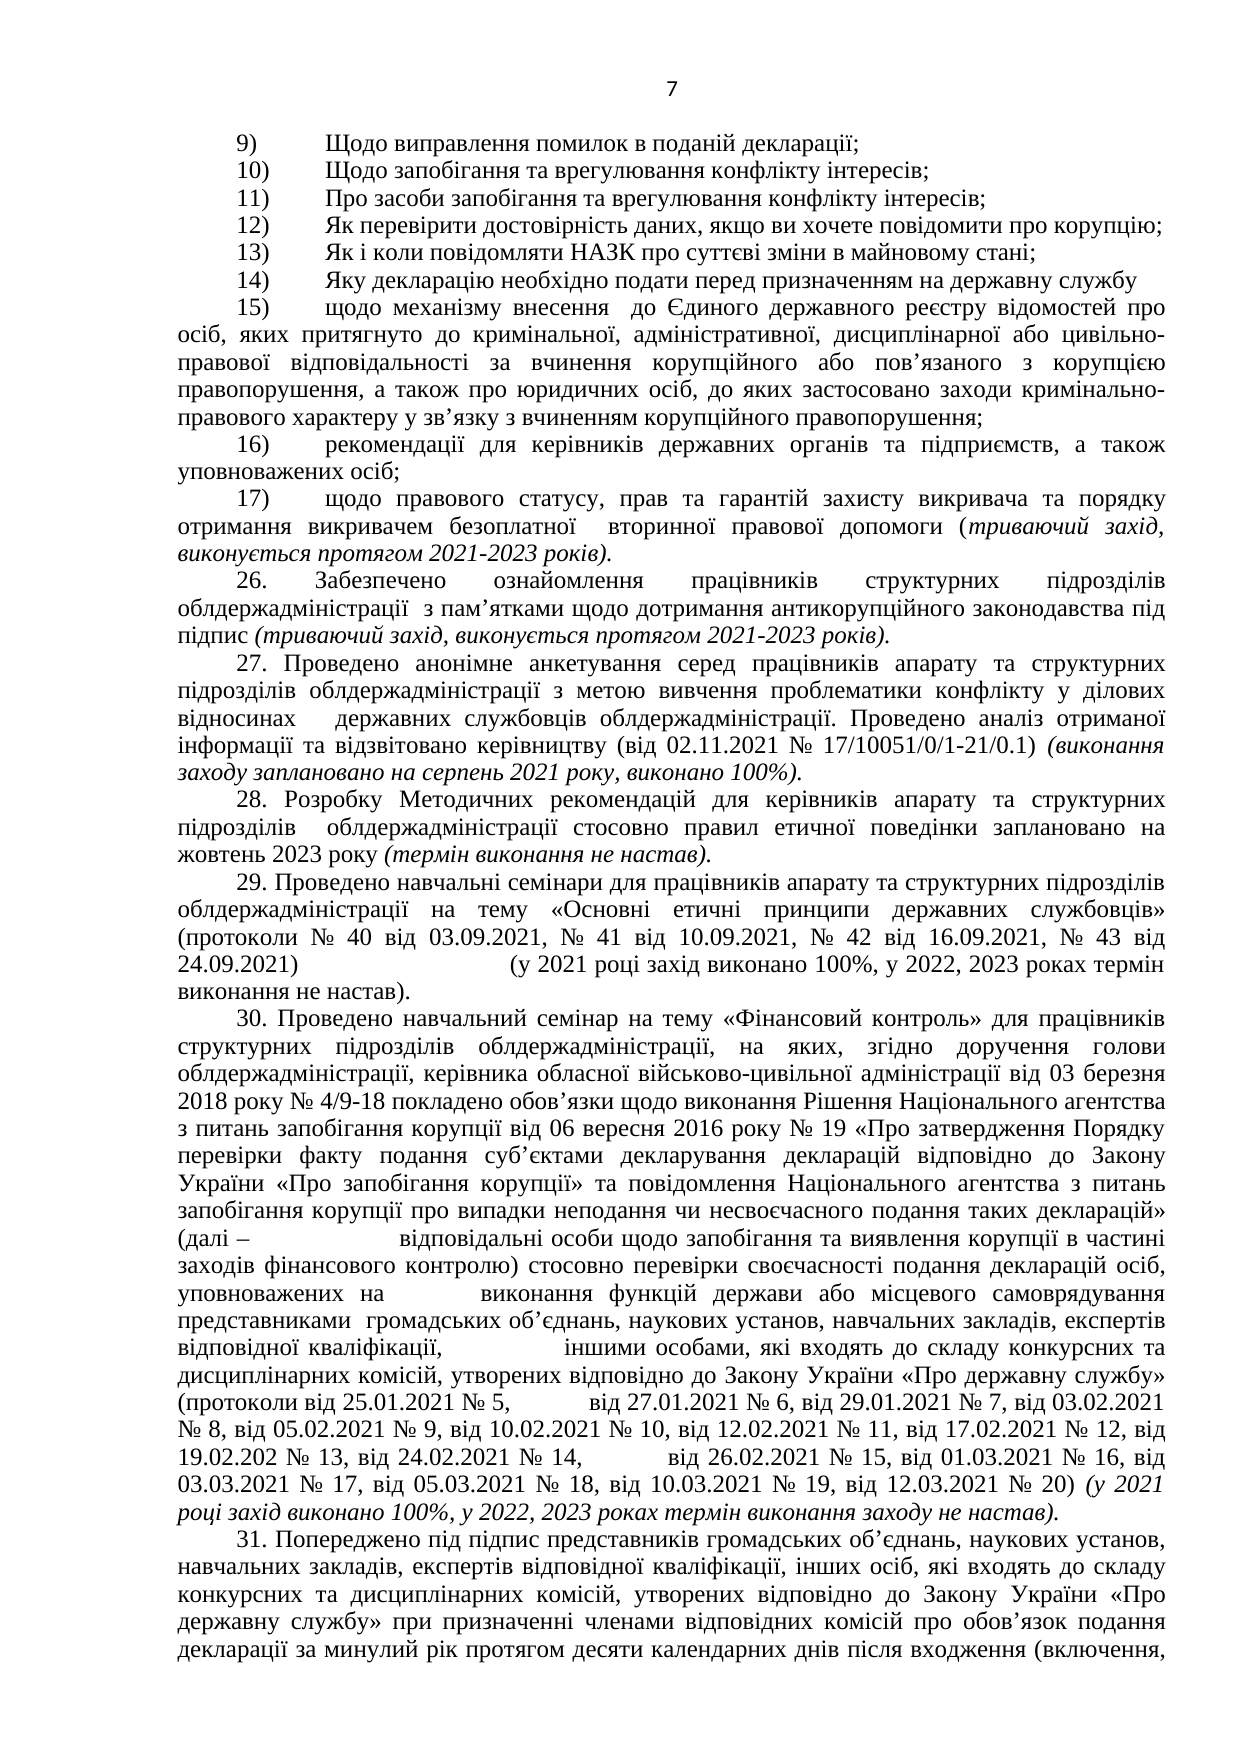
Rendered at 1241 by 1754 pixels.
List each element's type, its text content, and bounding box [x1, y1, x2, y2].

text 11) Про засоби запобігання та врегулювання конфлікту інтересів; [177, 184, 1167, 212]
text 30. Проведено навчальний семінар на тему «Фінансовий контроль» для працівників структурних підрозділів облдержадміністрації, на яких, згідно доручення голови облдержадміністрації, керівника обласної військово-цивільної адміністрації від 03 березня 2018 року № 4/9-18 покладено обов’язки щодо виконання Рішення Національного агентства з питань запобігання корупції від 06 вересня 2016 року № 19 «Про затвердження Порядку перевірки факту подання суб’єктами декларування декларацій відповідно до Закону України «Про запобігання корупції» та повідомлення Національного агентства з питань запобігання корупції про випадки неподання чи несвоєчасного подання таких декларацій» (далі – відповідальні особи щодо запобігання та виявлення корупції в частині заходів фінансового контролю) стосовно перевірки своєчасності подання декларацій осіб, уповноважених на виконання функцій держави або місцевого самоврядування представниками громадських об’єднань, наукових установ, навчальних закладів, експертів відповідної кваліфікації, іншими особами, які входять до складу конкурсних та дисциплінарних комісій, утворених відповідно до Закону України «Про державну службу» (протоколи від 25.01.2021 № 5, від 27.01.2021 № 6, від 29.01.2021 № 7, від 03.02.2021 № 8, від 05.02.2021 № 9, від 10.02.2021 № 10, від 12.02.2021 № 11, від 17.02.2021 № 12, від 19.02.202 № 13, від 24.02.2021 № 14, від 26.02.2021 № 15, від 01.03.2021 № 16, від 03.03.2021 № 17, від 05.03.2021 № 18, від 10.03.2021 № 19, від 12.03.2021 № 20) (у 2021 році захід виконано 100%, у 2022, 2023 роках термін виконання заходу не настав). [177, 1005, 1167, 1526]
text 27. Проведено анонімне анкетування серед працівників апарату та структурних підрозділів облдержадміністрації з метою вивчення проблематики конфлікту у ділових відносинах державних службовців облдержадміністрації. Проведено аналіз отриманої інформації та відзвітовано керівництву (від 02.11.2021 № 17/10051/0/1-21/0.1) (виконання заходу заплановано на серпень 2021 року, виконано 100%). [177, 649, 1167, 786]
text 26. Забезпечено ознайомлення працівників структурних підрозділів облдержадміністрації з пам’ятками щодо дотримання антикорупційного законодавства під підпис (триваючий захід, виконується протягом 2021-2023 років). [177, 567, 1167, 649]
text 14) Яку декларацію необхідно подати перед призначенням на державну службу [177, 266, 1167, 293]
text 17) щодо правового статусу, прав та гарантій захисту викривача та порядку отримання викривачем безоплатної вторинної правової допомоги (триваючий захід, виконується протягом 2021-2023 років). [177, 485, 1167, 567]
text 12) Як перевірити достовірність даних, якщо ви хочете повідомити про корупцію; [177, 212, 1167, 239]
text 13) Як і коли повідомляти НАЗК про суттєві зміни в майновому стані; [177, 239, 1167, 266]
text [177, 1526, 1167, 1662]
text 29. Проведено навчальні семінари для працівників апарату та структурних підрозділів облдержадміністрації на тему «Основні етичні принципи державних службовців» (протоколи № 40 від 03.09.2021, № 41 від 10.09.2021, № 42 від 16.09.2021, № 43 від 24.09.2021) (у 2021 році захід виконано 100%, у 2022, 2023 роках термін виконання не настав). [177, 868, 1167, 1005]
text 28. Розробку Методичних рекомендацій для керівників апарату та структурних підрозділів облдержадміністрації стосовно правил етичної поведінки заплановано на жовтень 2023 року (термін виконання не настав). [177, 786, 1167, 868]
text 16) рекомендації для керівників державних органів та підприємств, а також уповноважених осіб; [177, 430, 1167, 485]
text 9) Щодо виправлення помилок в поданій декларації; [177, 130, 1167, 157]
text 15) щодо механізму внесення до Єдиного державного реєстру відомостей про осіб, яких притягнуто до кримінальної, адміністративної, дисциплінарної або цивільно-правової відповідальності за вчинення корупційного або пов’язаного з корупцією правопорушення, а також про юридичних осіб, до яких застосовано заходи кримінально-правового характеру у зв’язку з вчиненням корупційного правопорушення; [177, 293, 1167, 430]
text 10) Щодо запобігання та врегулювання конфлікту інтересів; [177, 157, 1167, 184]
